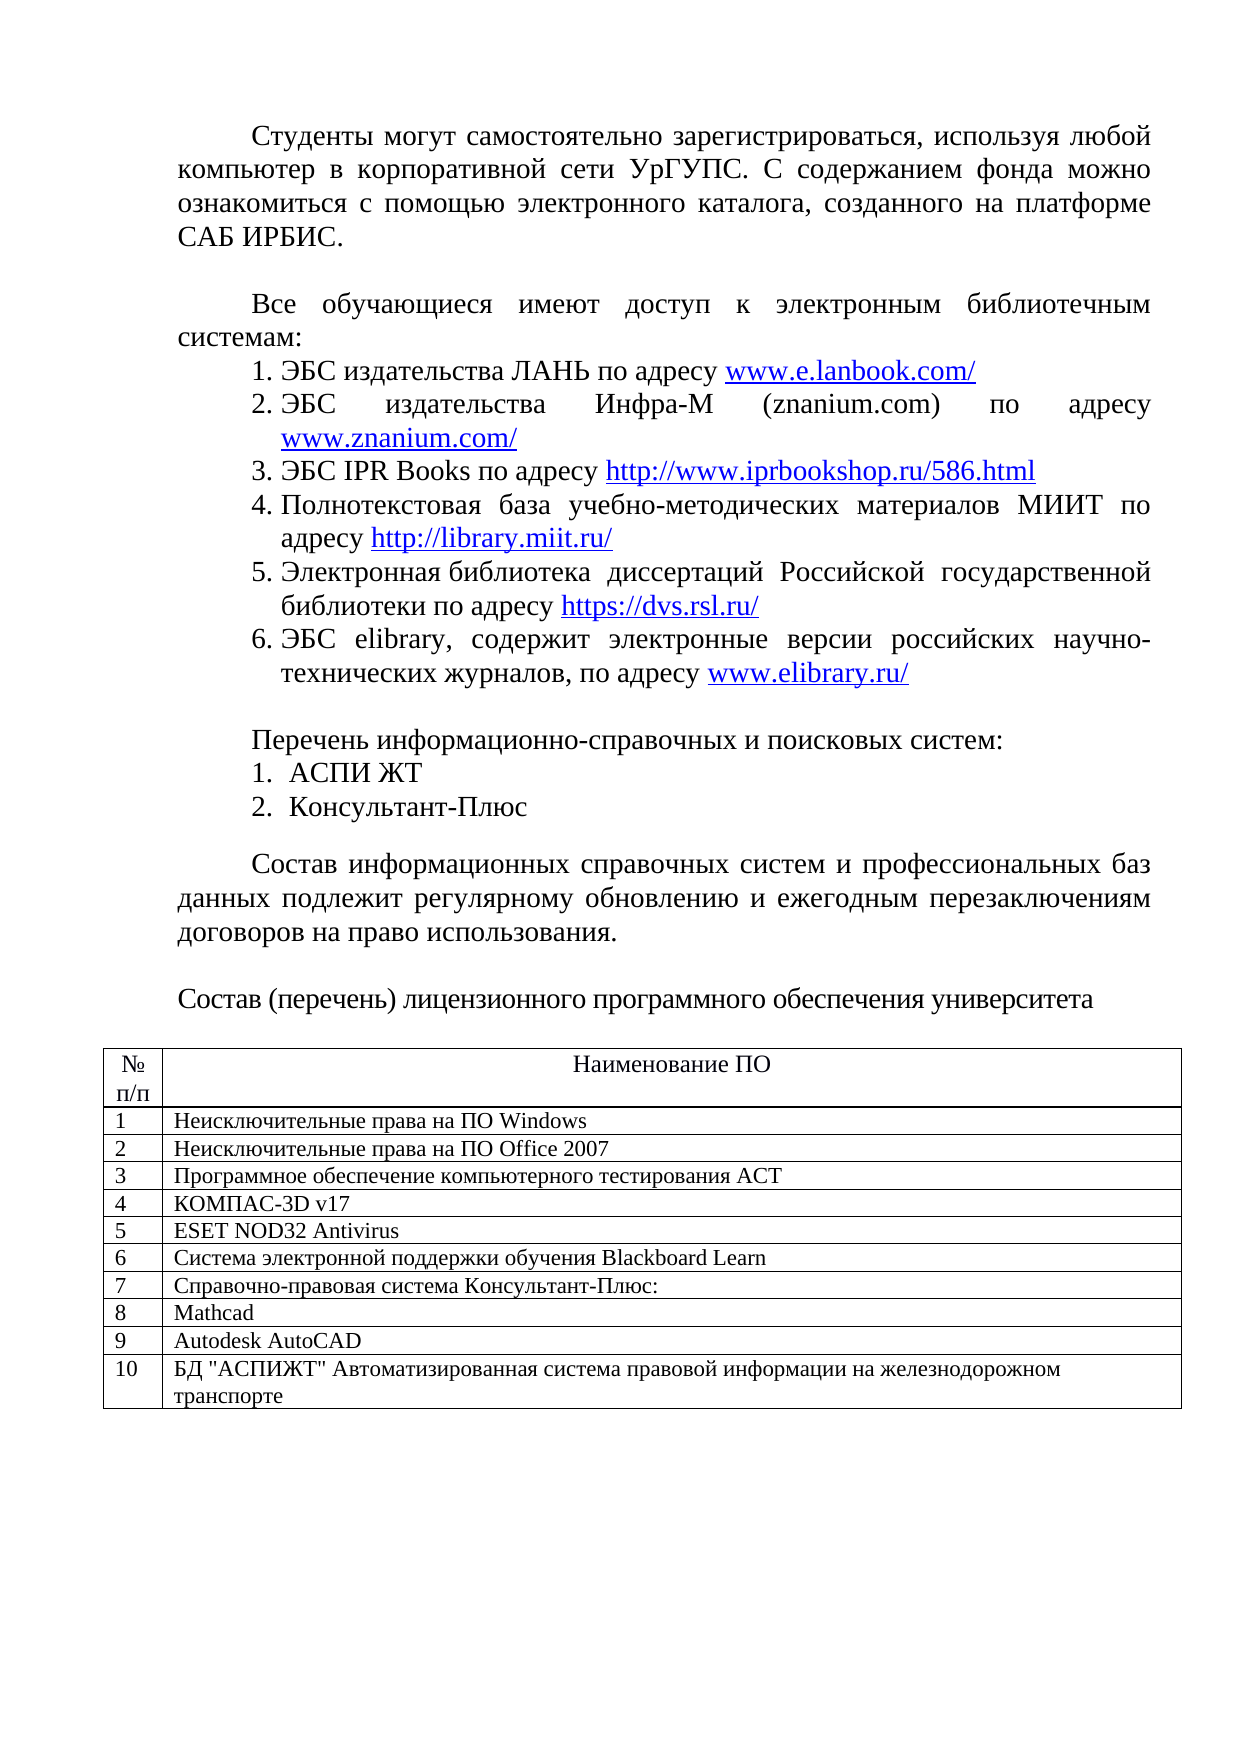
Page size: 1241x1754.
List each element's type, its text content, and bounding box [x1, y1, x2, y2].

table_cell КОМПАС-3D v17 [163, 1190, 1181, 1216]
text Состав (перечень) лицензионного программного обеспечения университета [177, 981, 1152, 1014]
text Все обучающиеся имеют доступ к электронным библиотечным системам: [177, 286, 1152, 353]
list АСПИ ЖТ [251, 755, 1152, 789]
table_cell Неисключительные права на ПО Office 2007 [163, 1135, 1181, 1161]
table_cell Autodesk AutoCAD [163, 1327, 1181, 1354]
table_cell Программное обеспечение компьютерного тестирования АСТ [163, 1162, 1181, 1188]
table_cell 1 [104, 1108, 162, 1134]
table_cell 6 [104, 1244, 162, 1271]
table_cell 2 [104, 1135, 162, 1161]
table_cell Mathcad [163, 1299, 1181, 1326]
list Полнотекстовая база учебно-методических материалов МИИТ по адресу http://library.miit.ru/ [251, 487, 1152, 554]
table_cell 4 [104, 1190, 162, 1216]
table_header № п/п [104, 1049, 162, 1106]
table_cell ESET NOD32 Antivirus [163, 1217, 1181, 1243]
table_cell 3 [104, 1162, 162, 1188]
table_cell 5 [104, 1217, 162, 1243]
list ЭБС IPR Books по адресу http://www.iprbookshop.ru/586.html [251, 453, 1152, 487]
table_cell Неисключительные права на ПО Windows [163, 1108, 1181, 1134]
text Студенты могут самостоятельно зарегистрироваться, используя любой компьютер в корпоративной сети УрГУПС. С содержанием фонда можно ознакомиться с помощью электронного каталога, созданного на платформе САБ ИРБИС. [177, 118, 1152, 252]
table_cell 7 [104, 1272, 162, 1298]
table_header Наименование ПО [163, 1049, 1181, 1106]
table_cell 9 [104, 1327, 162, 1354]
text Состав информационных справочных систем и профессиональных баз данных подлежит регулярному обновлению и ежегодным перезаключениям договоров на право использования. [177, 847, 1152, 947]
list Электронная библиотека диссертаций Российской государственной библиотеки по адресу https://dvs.rsl.ru/ [251, 554, 1152, 621]
table_cell 8 [104, 1299, 162, 1326]
list ЭБС издательства Инфра-М (znanium.com) по адресу www.znanium.com/ [251, 386, 1152, 453]
table_cell Справочно-правовая система Консультант-Плюс: [163, 1272, 1181, 1298]
list ЭБС издательства ЛАНЬ по адресу www.e.lanbook.com/ [251, 353, 1152, 386]
list ЭБС elibrary, содержит электронные версии российских научно-технических журналов, по адресу www.elibrary.ru/ [251, 621, 1152, 688]
table_cell Система электронной поддержки обучения Blackboard Learn [163, 1244, 1181, 1271]
table_cell БД "АСПИЖТ" Автоматизированная система правовой информации на железнодорожном транспорте [163, 1355, 1181, 1408]
list Консультант-Плюс [251, 789, 1152, 822]
table_cell 10 [104, 1355, 162, 1408]
text Перечень информационно-справочных и поисковых систем: [177, 722, 1152, 755]
